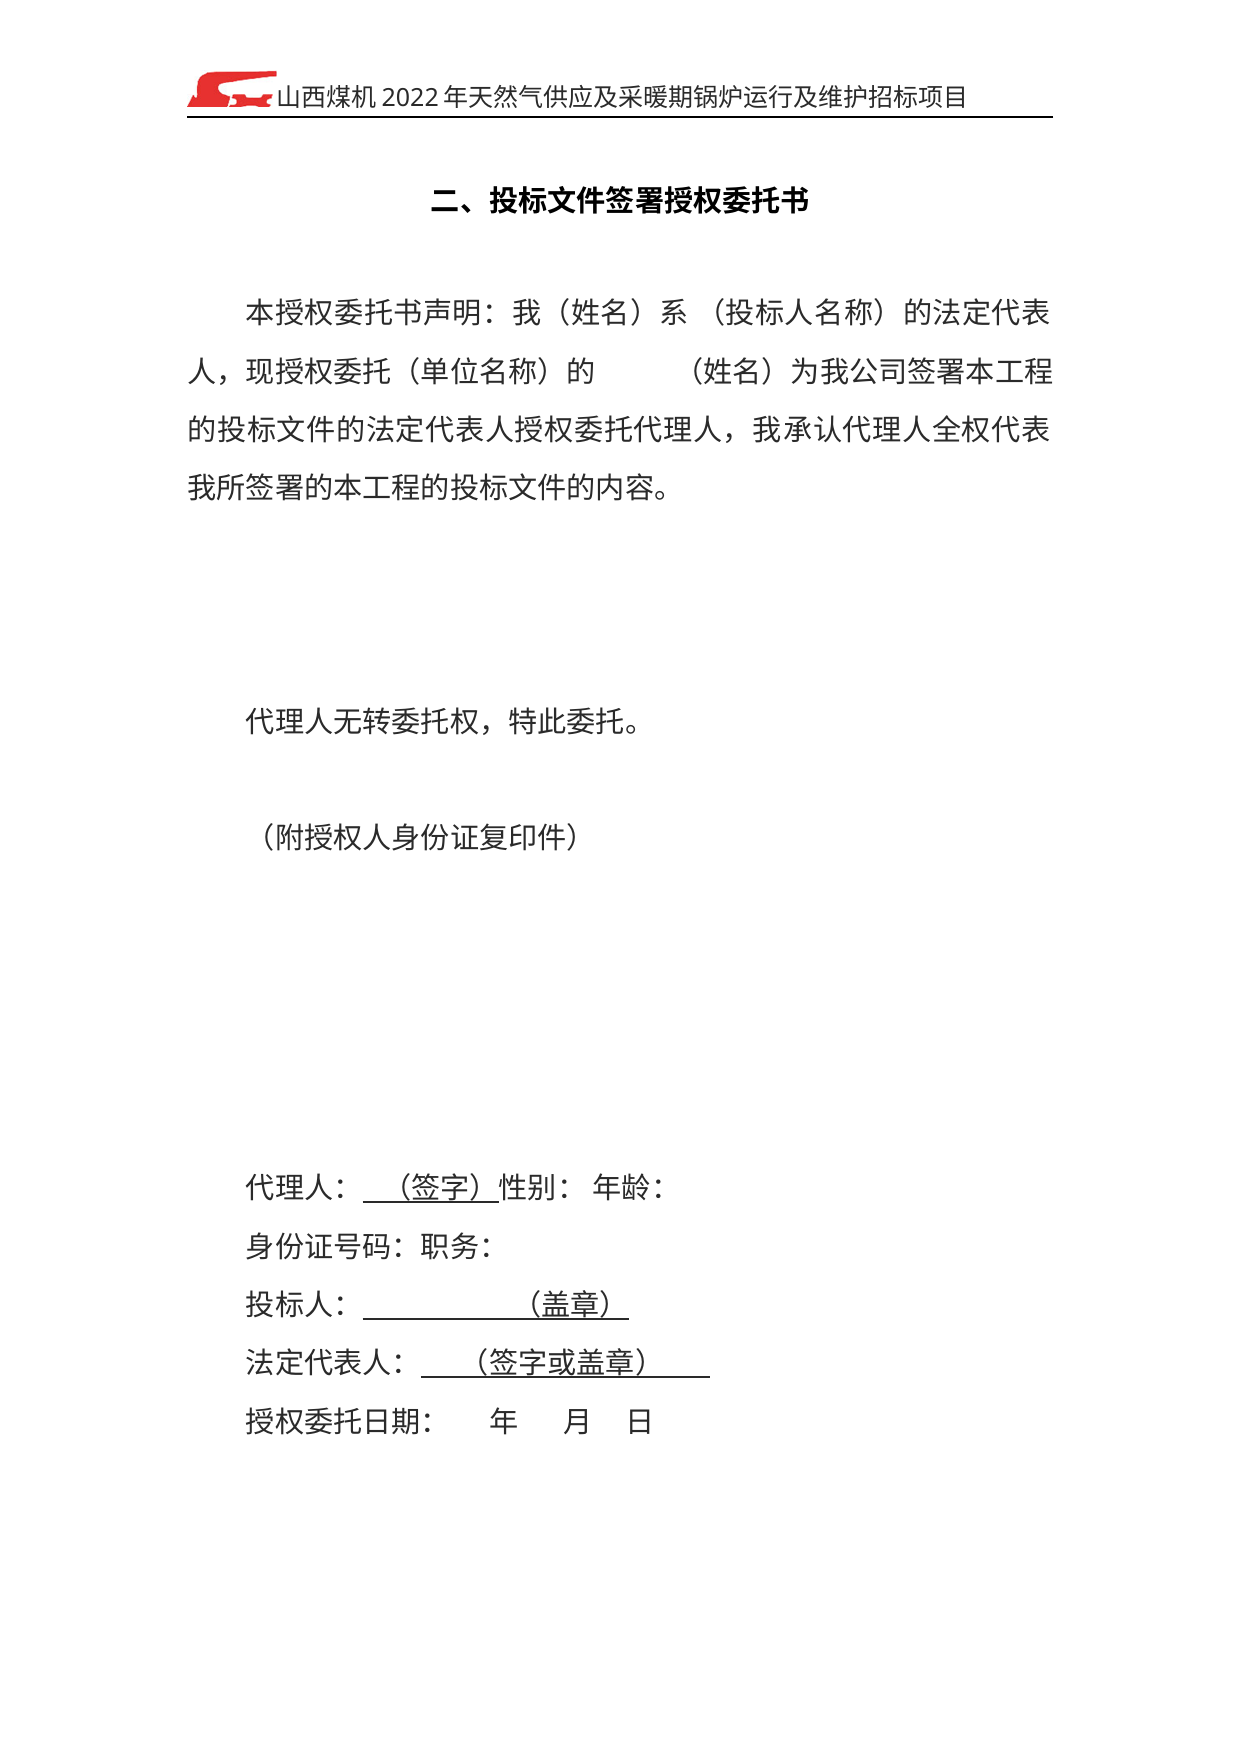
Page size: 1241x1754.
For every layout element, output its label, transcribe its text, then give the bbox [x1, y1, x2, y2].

text 代理人无转委托权，特此委托。 [187, 686, 1053, 744]
text 身份证号码：职务： [187, 1211, 1053, 1269]
subtitle 二、投标文件签署授权委托书 [187, 177, 1053, 219]
text 代理人： （签字）性别： 年龄： [187, 1152, 1053, 1211]
text 本授权委托书声明：我（姓名）系 （投标人名称）的法定代表人，现授权委托（单位名称）的 （姓名）为我公司签署本工程的投标文件的法定代表人授权委托代理人，我承认代理人全权代表我所签署的本工程的投标文件的内容。 [187, 277, 1053, 511]
text 投标人： （盖章） [187, 1269, 1053, 1327]
text 法定代表人： （签字或盖章） [187, 1327, 1053, 1386]
picture [187, 70, 277, 107]
text （附授权人身份证复印件） [187, 802, 1053, 861]
text 授权委托日期： 年 月 日 [187, 1386, 1053, 1444]
